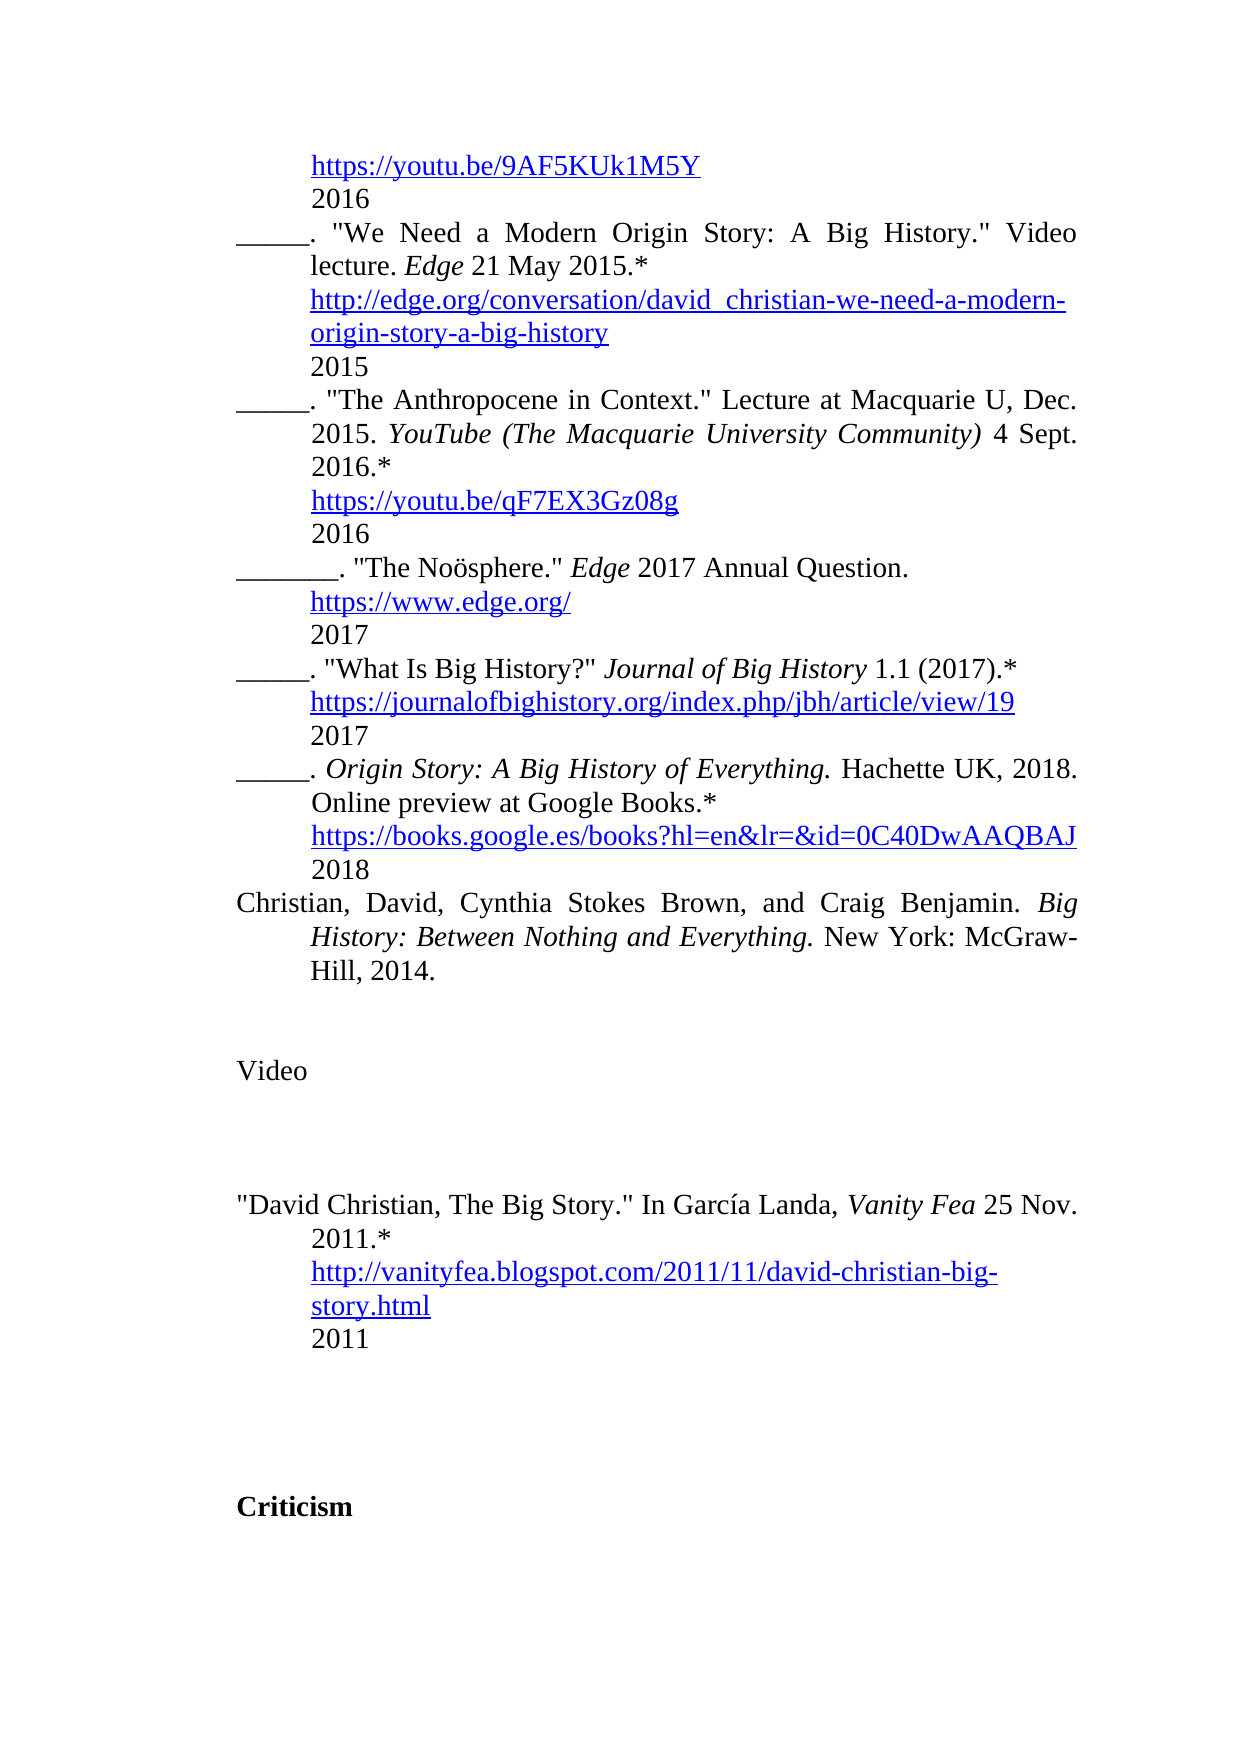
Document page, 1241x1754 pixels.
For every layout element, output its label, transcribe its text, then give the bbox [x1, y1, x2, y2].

text http://vanityfea.blogspot.com/2011/11/david-christian-big-story.html [236, 1254, 1078, 1322]
text _____. Origin Story: A Big History of Everything. Hachette UK, 2018. Online preview at Google Books.* [236, 751, 1078, 818]
text https://youtu.be/9AF5KUk1M5Y [236, 148, 1078, 181]
text 2018 [236, 852, 1078, 886]
text https://www.edge.org/ [236, 584, 1078, 617]
text 2017 [236, 718, 1078, 751]
text https://books.google.es/books?hl=en&lr=&id=0C40DwAAQBAJ [236, 818, 1078, 852]
text Criticism [236, 1489, 1078, 1523]
text http://edge.org/conversation/david_christian-we-need-a-modern-origin-story-a-big-history [236, 282, 1078, 349]
text "David Christian, The Big Story." In García Landa, Vanity Fea 25 Nov. 2011.* [236, 1187, 1078, 1254]
text Christian, David, Cynthia Stokes Brown, and Craig Benjamin. Big History: Between Nothing and Everything. New York: McGraw-Hill, 2014. [236, 886, 1078, 986]
text 2016 [236, 517, 1078, 550]
text https://journalofbighistory.org/index.php/jbh/article/view/19 [236, 684, 1078, 718]
text https://youtu.be/qF7EX3Gz08g [236, 483, 1078, 517]
text 2016 [236, 181, 1078, 215]
text _____. "We Need a Modern Origin Story: A Big History." Video lecture. Edge 21 May 2015.* [236, 215, 1078, 282]
text _____. "What Is Big History?" Journal of Big History 1.1 (2017).* [236, 651, 1078, 684]
text 2017 [236, 617, 1078, 651]
text Video [236, 1053, 1078, 1087]
text 2011 [236, 1322, 1078, 1355]
text _____. "The Anthropocene in Context." Lecture at Macquarie U, Dec. 2015. YouTube (The Macquarie University Community) 4 Sept. 2016.* [236, 382, 1078, 483]
text _______. "The Noösphere." Edge 2017 Annual Question. [236, 550, 1078, 584]
text 2015 [236, 349, 1078, 382]
